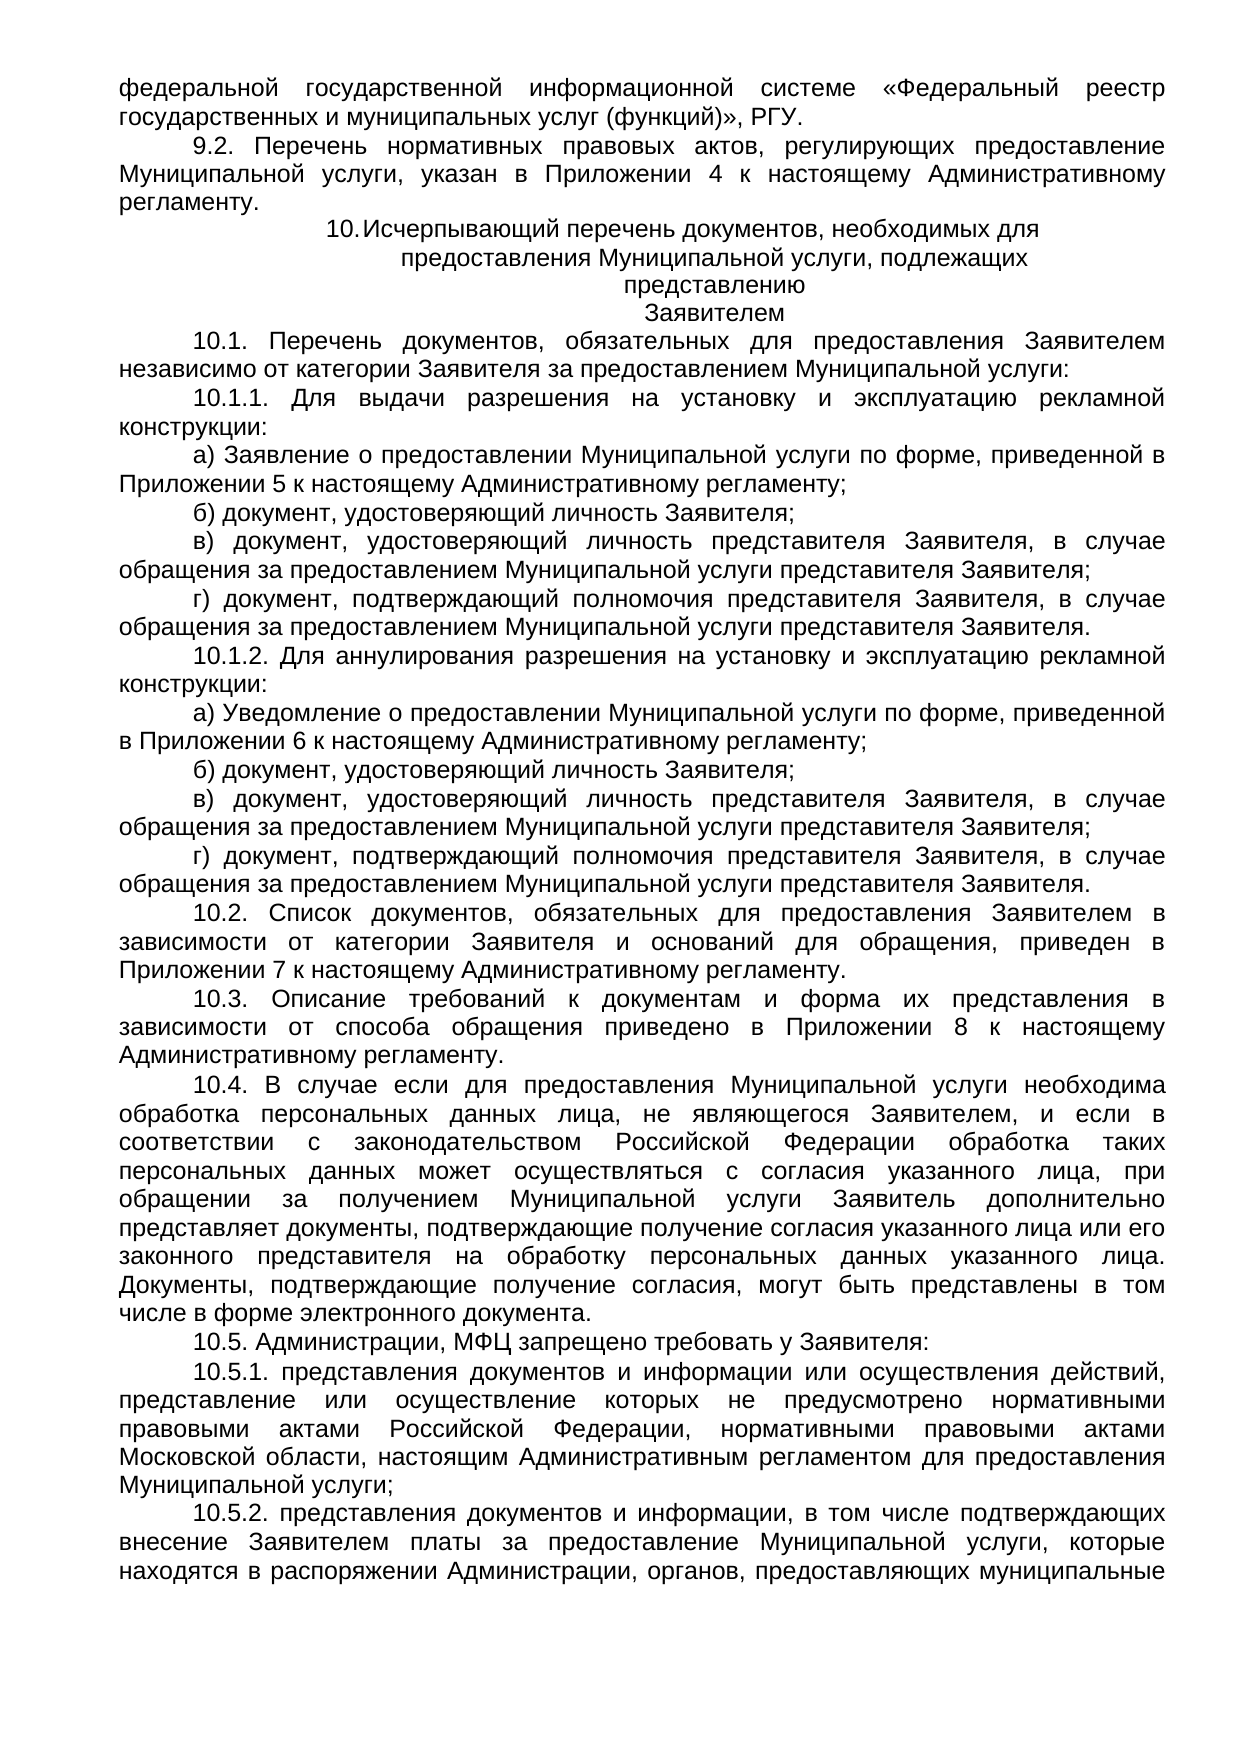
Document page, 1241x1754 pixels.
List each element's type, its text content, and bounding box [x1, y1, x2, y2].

text г) документ, подтверждающий полномочия представителя Заявителя, в случае обращения за предоставлением Муниципальной услуги представителя Заявителя. [119, 585, 1167, 641]
text 9.2. Перечень нормативных правовых актов, регулирующих предоставление Муниципальной услуги, указан в Приложении 4 к настоящему Административному регламенту. [119, 132, 1167, 216]
text 10.4. В случае если для предоставления Муниципальной услуги необходима обработка персональных данных лица, не являющегося Заявителем, и если в соответствии с законодательством Российской Федерации обработка таких персональных данных может осуществляться с согласия указанного лица, при обращении за получением Муниципальной услуги Заявитель дополнительно представляет документы, подтверждающие получение согласия указанного лица или его законного представителя на обработку персональных данных указанного лица. Документы, подтверждающие получение согласия, могут быть представлены в том числе в форме электронного документа. [119, 1070, 1167, 1327]
text 10.2. Список документов, обязательных для предоставления Заявителем в зависимости от категории Заявителя и оснований для обращения, приведен в Приложении 7 к настоящему Административному регламенту. [119, 899, 1167, 984]
text 10.5. Администрации, МФЦ запрещено требовать у Заявителя: [119, 1327, 1167, 1356]
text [119, 1499, 1167, 1584]
text 10.1.1. Для выдачи разрешения на установку и эксплуатацию рекламной конструкции: [119, 383, 1167, 440]
text 10.1.2. Для аннулирования разрешения на установку и эксплуатацию рекламной конструкции: [119, 642, 1167, 698]
text г) документ, подтверждающий полномочия представителя Заявителя, в случае обращения за предоставлением Муниципальной услуги представителя Заявителя. [119, 842, 1167, 898]
text б) документ, удостоверяющий личность Заявителя; [119, 498, 1167, 526]
text б) документ, удостоверяющий личность Заявителя; [119, 755, 1167, 784]
text а) Заявление о предоставлении Муниципальной услуги по форме, приведенной в Приложении 5 к настоящему Административному регламенту; [119, 442, 1167, 497]
text 10.5.1. представления документов и информации или осуществления действий, представление или осуществление которых не предусмотрено нормативными правовыми актами Российской Федерации, нормативными правовыми актами Московской области, настоящим Административным регламентом для предоставления Муниципальной услуги; [119, 1358, 1167, 1499]
list Исчерпывающий перечень документов, необходимых для предоставления Муниципальной услуги, подлежащих представлению [251, 216, 1114, 299]
text в) документ, удостоверяющий личность представителя Заявителя, в случае обращения за предоставлением Муниципальной услуги представителя Заявителя; [119, 785, 1167, 841]
text в) документ, удостоверяющий личность представителя Заявителя, в случае обращения за предоставлением Муниципальной услуги представителя Заявителя; [119, 528, 1167, 583]
text 10.3. Описание требований к документам и форма их представления в зависимости от способа обращения приведено в Приложении 8 к настоящему Административному регламенту. [119, 985, 1167, 1069]
text а) Уведомление о предоставлении Муниципальной услуги по форме, приведенной в Приложении 6 к настоящему Административному регламенту; [119, 699, 1167, 755]
text Заявителем [314, 299, 1114, 327]
text 10.1. Перечень документов, обязательных для предоставления Заявителем независимо от категории Заявителя за предоставлением Муниципальной услуги: [119, 327, 1167, 383]
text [119, 74, 1167, 130]
